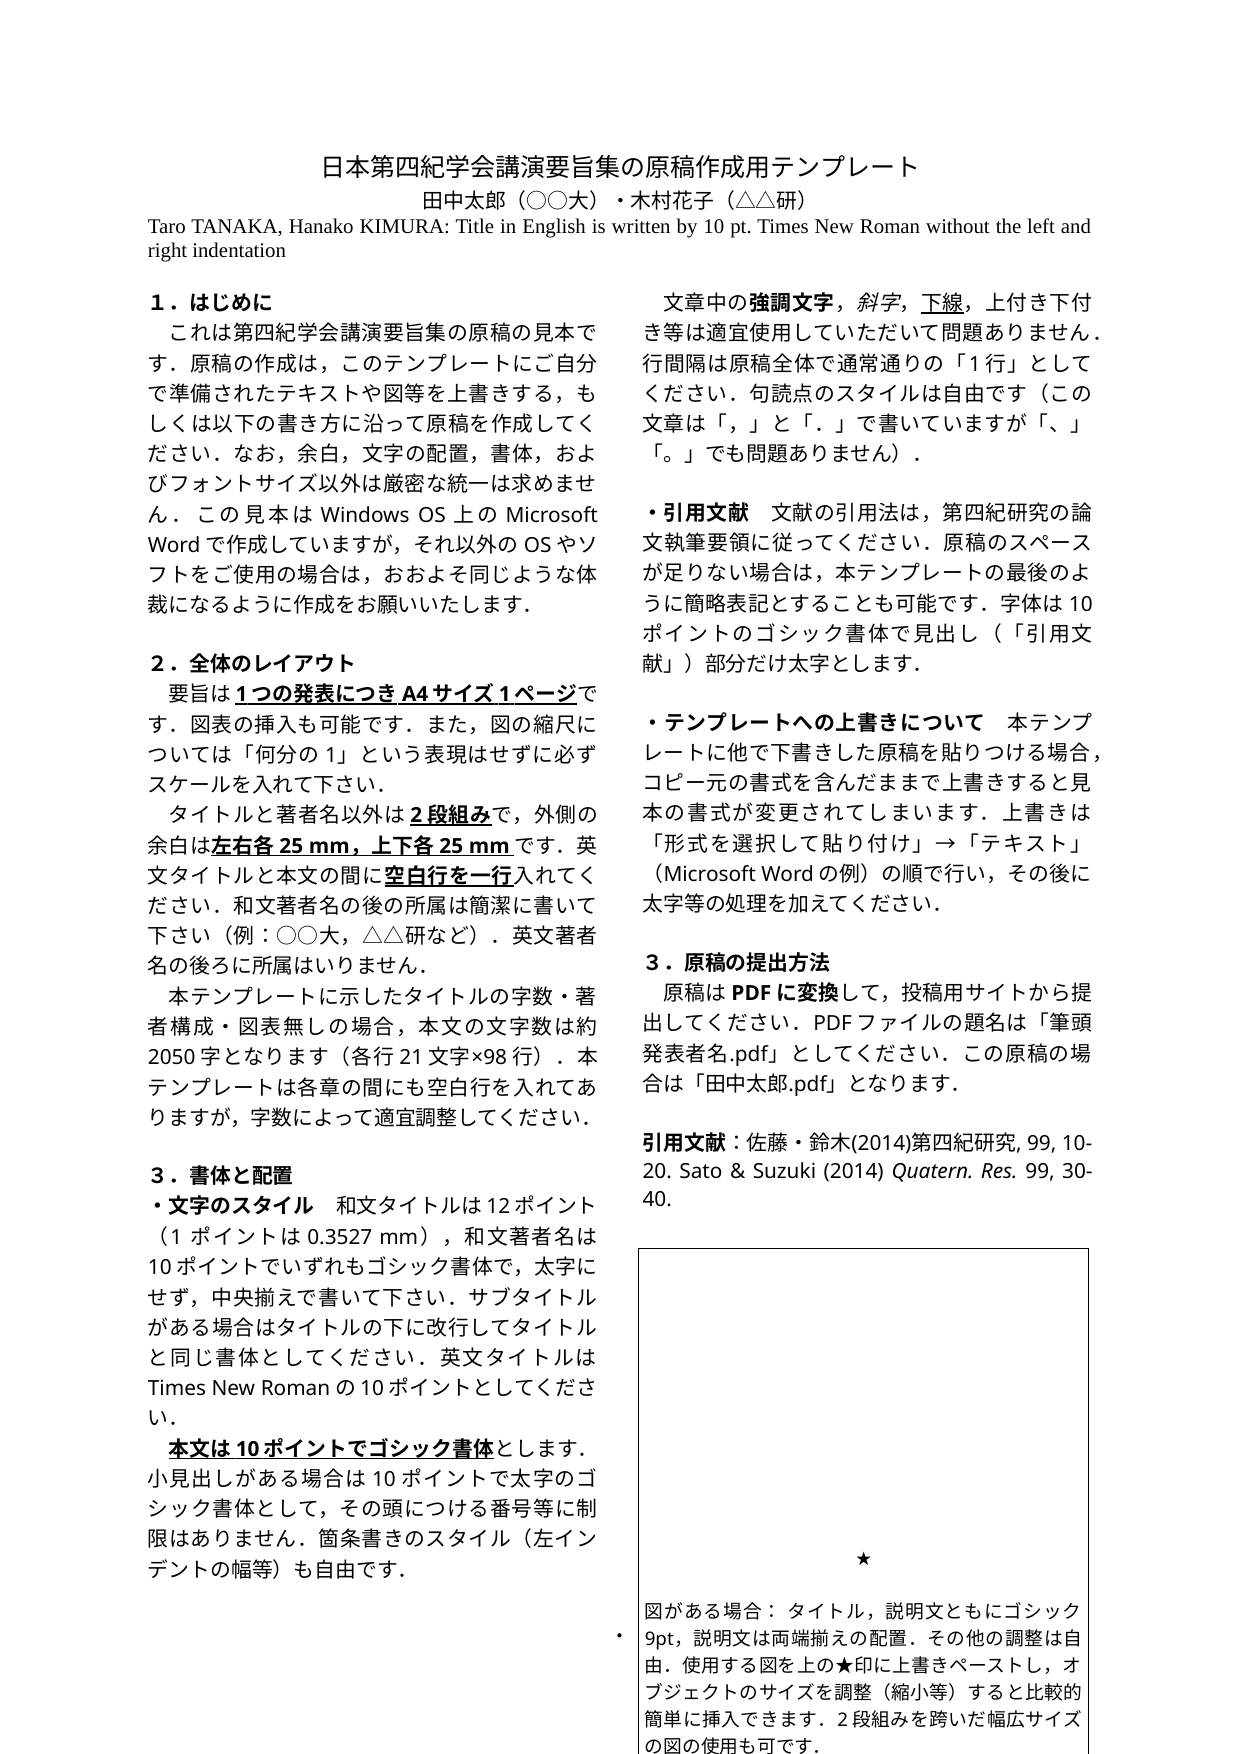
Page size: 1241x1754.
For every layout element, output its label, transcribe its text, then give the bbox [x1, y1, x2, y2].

text 原稿はPDFに変換して，投稿用サイトから提出してください．PDFファイルの題名は「筆頭発表者名.pdf」としてください．この原稿の場合は「田中太郎.pdf」となります． [642, 976, 1092, 1097]
text これは第四紀学会講演要旨集の原稿の見本です．原稿の作成は，このテンプレートにご自分で準備されたテキストや図等を上書きする，もしくは以下の書き方に沿って原稿を作成してください．なお，余白，文字の配置，書体，およびフォントサイズ以外は厳密な統一は求めません．この見本はWindows OS上のMicrosoft Wordで作成していますが，それ以外のOSやソフトをご使用の場合は，おおよそ同じような体裁になるように作成をお願いいたします． [148, 317, 598, 619]
text タイトルと著者名以外は2段組みで，外側の余白は左右各25 mm，上下各25 mmです．英文タイトルと本文の間に空白行を一行入れてください．和文著者名の後の所属は簡潔に書いて下さい（例：○○大，△△研など）．英文著者名の後ろに所属はいりません． [148, 798, 598, 980]
text ３．書体と配置 [148, 1159, 598, 1190]
text Taro TANAKA, Hanako KIMURA: Title in English is written by 10 pt. Times New Roman without the left and right indentation [148, 214, 1092, 262]
text ・テンプレートへの上書きについて 本テンプレートに他で下書きした原稿を貼りつける場合，コピー元の書式を含んだままで上書きすると見本の書式が変更されてしまいます．上書きは「形式を選択して貼り付け」→「テキスト」（Microsoft Wordの例）の順で行い，その後に太字等の処理を加えてください． [642, 706, 1092, 917]
text ３．原稿の提出方法 [642, 946, 1092, 976]
text 引用文献：佐藤・鈴木(2014)第四紀研究, 99, 10-20. Sato & Suzuki (2014) Quatern. Res. 99, 30-40. [642, 1126, 1092, 1213]
text 本文は10ポイントでゴシック書体とします．小見出しがある場合は10ポイントで太字のゴシック書体として，その頭につける番号等に制限はありません．箇条書きのスタイル（左インデントの幅等）も自由です． [148, 1432, 598, 1583]
text 本テンプレートに示したタイトルの字数・著者構成・図表無しの場合，本文の文字数は約2050字となります（各行21文字×98行）．本テンプレートは各章の間にも空白行を入れてありますが，字数によって適宜調整してください． [148, 980, 598, 1131]
text ・文字のスタイル 和文タイトルは12ポイント（1 ポイントは0.3527 mm），和文著者名は10ポイントでいずれもゴシック書体で，太字にせず，中央揃えで書いて下さい．サブタイトルがある場合はタイトルの下に改行してタイトルと同じ書体としてください．英文タイトルはTimes New Romanの10ポイントとしてください． [148, 1190, 598, 1432]
text 要旨は1つの発表につきA4サイズ1ページです．図表の挿入も可能です．また，図の縮尺については「何分の1」という表現はせずに必ずスケールを入れて下さい． [148, 677, 598, 798]
text 文章中の強調文字，斜字，下線，上付き下付き等は適宜使用していただいて問題ありません．行間隔は原稿全体で通常通りの「1行」としてください．句読点のスタイルは自由です（この文章は「，」と「．」で書いていますが「、」「。」でも問題ありません）． [642, 286, 1092, 468]
text １．はじめに [148, 286, 598, 317]
text ２．全体のレイアウト [148, 647, 598, 677]
text 日本第四紀学会講演要旨集の原稿作成用テンプレート [148, 148, 1092, 184]
text ・引用文献 文献の引用法は，第四紀研究の論文執筆要領に従ってください．原稿のスペースが足りない場合は，本テンプレートの最後のように簡略表記とすることも可能です．字体は10ポイントのゴシック書体で見出し（「引用文献」）部分だけ太字とします． [642, 496, 1092, 677]
text 田中太郎（○○大）・木村花子（△△研） [148, 184, 1092, 214]
